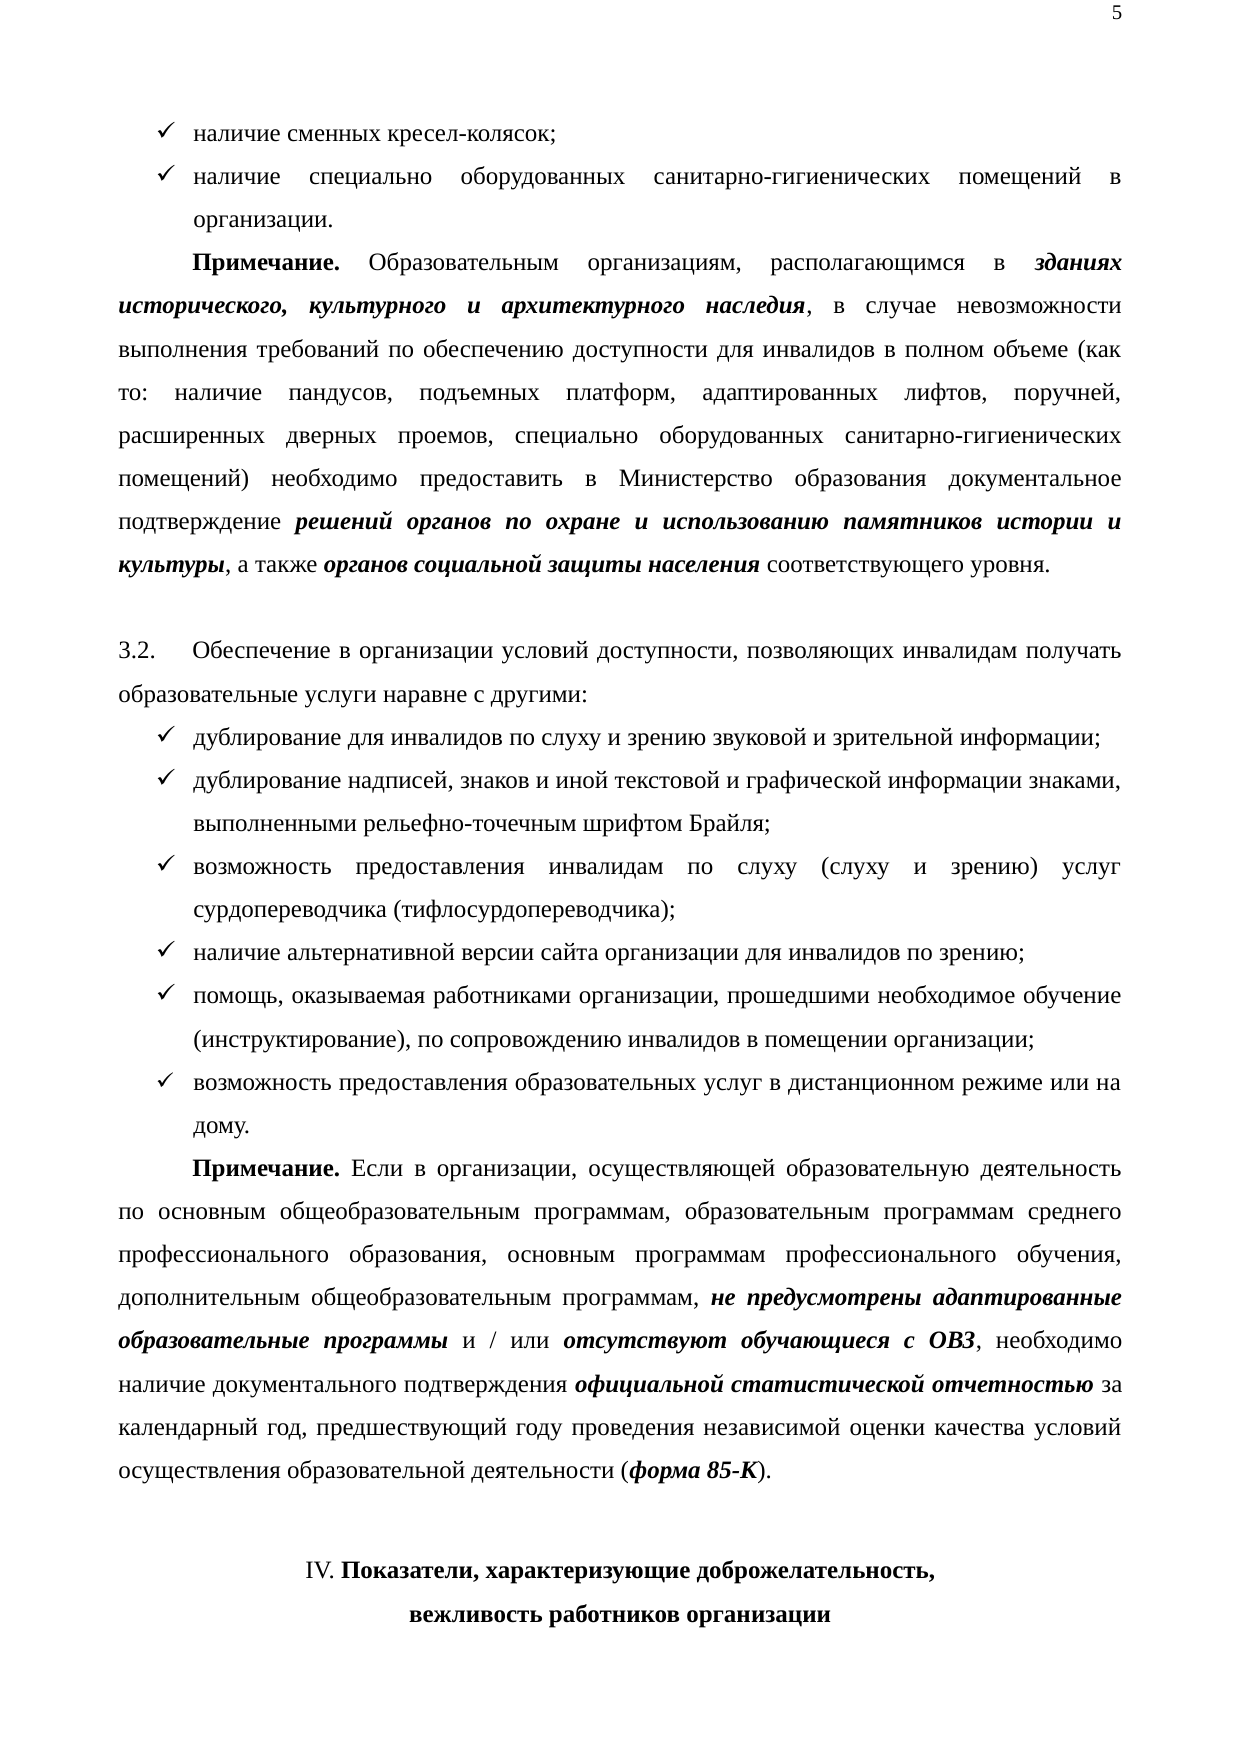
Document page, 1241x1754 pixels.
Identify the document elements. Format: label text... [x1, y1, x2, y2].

list наличие альтернативной версии сайта организации для инвалидов по зрению; [156, 937, 1122, 966]
list дублирование надписей, знаков и иной текстовой и графической информации знаками, выполненными рельефно-точечным шрифтом Брайля; [156, 765, 1122, 837]
list наличие специально оборудованных санитарно-гигиенических помещений в организации. [156, 161, 1122, 233]
list наличие сменных кресел-колясок; [156, 118, 1122, 147]
text 3.2. Обеспечение в организации условий доступности, позволяющих инвалидам получать образовательные услуги наравне с другими: [118, 636, 1122, 707]
list дублирование для инвалидов по слуху и зрению звуковой и зрительной информации; [156, 722, 1122, 751]
text Примечание. Образовательным организациям, располагающимся в зданиях исторического, культурного и архитектурного наследия, в случае невозможности выполнения требований по обеспечению доступности для инвалидов в полном объеме (как то: наличие пандусов, подъемных платформ, адаптированных лифтов, поручней, расширенных дверных проемов, специально оборудованных санитарно-гигиенических помещений) необходимо предоставить в Министерство образования документальное подтверждение решений органов по охране и использованию памятников истории и культуры, а также органов социальной защиты населения соответствующего уровня. [118, 247, 1122, 578]
list возможность предоставления образовательных услуг в дистанционном режиме или на дому. [156, 1067, 1122, 1139]
list возможность предоставления инвалидам по слуху (слуху и зрению) услуг сурдопереводчика (тифлосурдопереводчика); [156, 851, 1122, 923]
text IV. Показатели, характеризующие доброжелательность, вежливость работников организации [118, 1556, 1122, 1627]
list помощь, оказываемая работниками организации, прошедшими необходимое обучение (инструктирование), по сопровождению инвалидов в помещении организации; [156, 981, 1122, 1052]
text Примечание. Если в организации, осуществляющей образовательную деятельность по основным общеобразовательным программам, образовательным программам среднего профессионального образования, основным программам профессионального обучения, дополнительным общеобразовательным программам, не предусмотрены адаптированные образовательные программы и / или отсутствуют обучающиеся с ОВЗ, необходимо наличие документального подтверждения официальной статистической отчетностью за календарный год, предшествующий году проведения независимой оценки качества условий осуществления образовательной деятельности (форма 85-К). [118, 1153, 1122, 1484]
